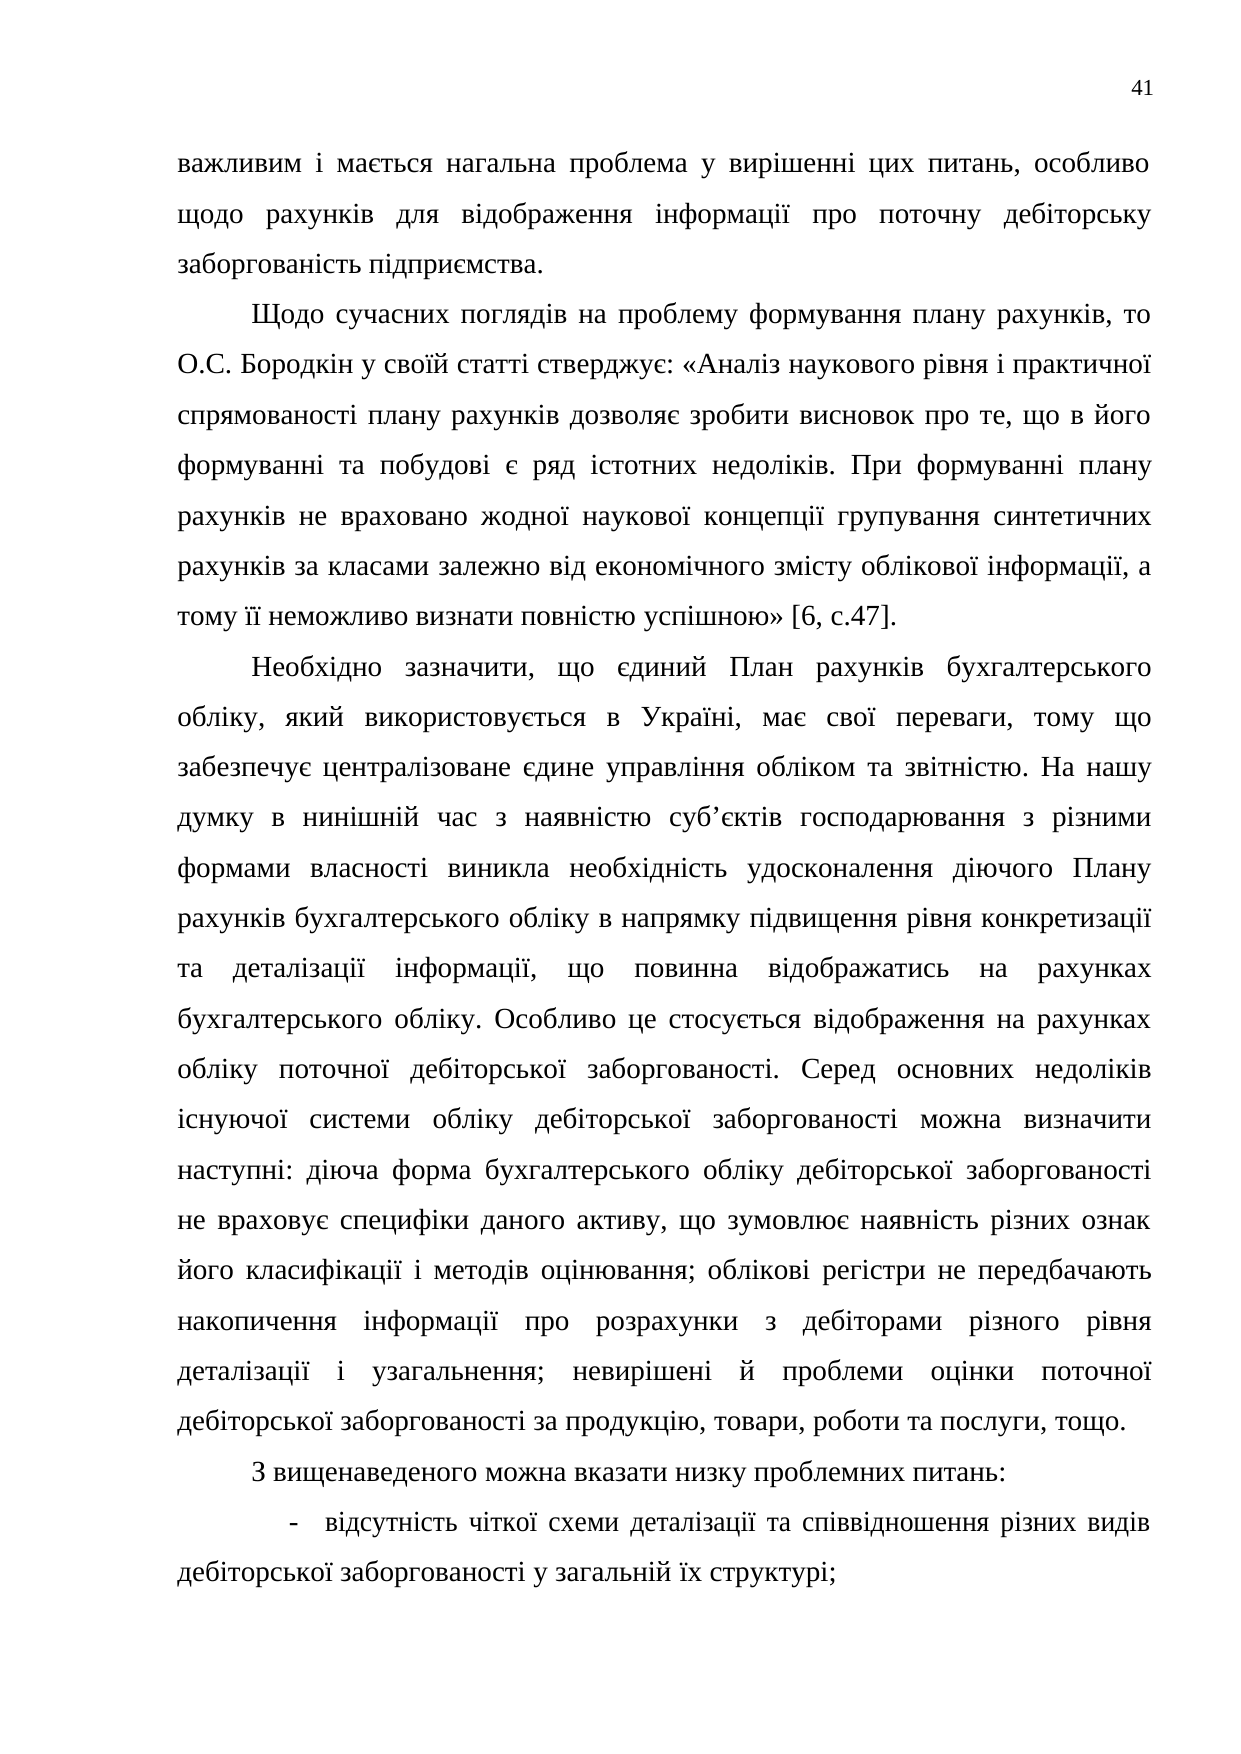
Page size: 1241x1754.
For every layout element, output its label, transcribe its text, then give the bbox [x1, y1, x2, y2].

text Необхідно зазначити, що єдиний План рахунків бухгалтерського обліку, який використовується в Україні, має свої переваги, тому що забезпечує централізоване єдине управління обліком та звітністю. На нашу думку в нинішній час з наявністю суб’єктів господарювання з різними формами власності виникла необхідність удосконалення діючого Плану рахунків бухгалтерського обліку в напрямку підвищення рівня конкретизації та деталізації інформації, що повинна відображатись на рахунках бухгалтерського обліку. Особливо це стосується відображення на рахунках обліку поточної дебіторської заборгованості. Серед основних недоліків існуючої системи обліку дебіторської заборгованості можна визначити наступні: діюча форма бухгалтерського обліку дебіторської заборгованості не враховує специфіки даного активу, що зумовлює наявність різних ознак його класифікації і методів оцінювання; облікові регістри не передбачають накопичення інформації про розрахунки з дебіторами різного рівня деталізації і узагальнення; невирішені й проблеми оцінки поточної дебіторської заборгованості за продукцію, товари, роботи та послуги, тощо. [177, 649, 1152, 1437]
text Щодо сучасних поглядів на проблему формування плану рахунків, то О.С. Бородкін у своїй статті стверджує: «Аналіз наукового рівня і практичної спрямованості плану рахунків дозволяє зробити висновок про те, що в його формуванні та побудові є ряд істотних недоліків. При формуванні плану рахунків не враховано жодної наукової концепції групування синтетичних рахунків за класами залежно від економічного змісту облікової інформації, а тому її неможливо визнати повністю успішною» [6, с.47]. [177, 296, 1152, 632]
list відсутність чіткої схеми деталізації та співвідношення різних видів дебіторської заборгованості у загальній їх структурі; [177, 1504, 1151, 1588]
text З вищенаведеного можна вказати низку проблемних питань: [251, 1454, 1221, 1487]
text важливим і мається нагальна проблема у вирішенні цих питань, особливо щодо рахунків для відображення інформації про поточну дебіторську заборгованість підприємства. [177, 145, 1151, 279]
